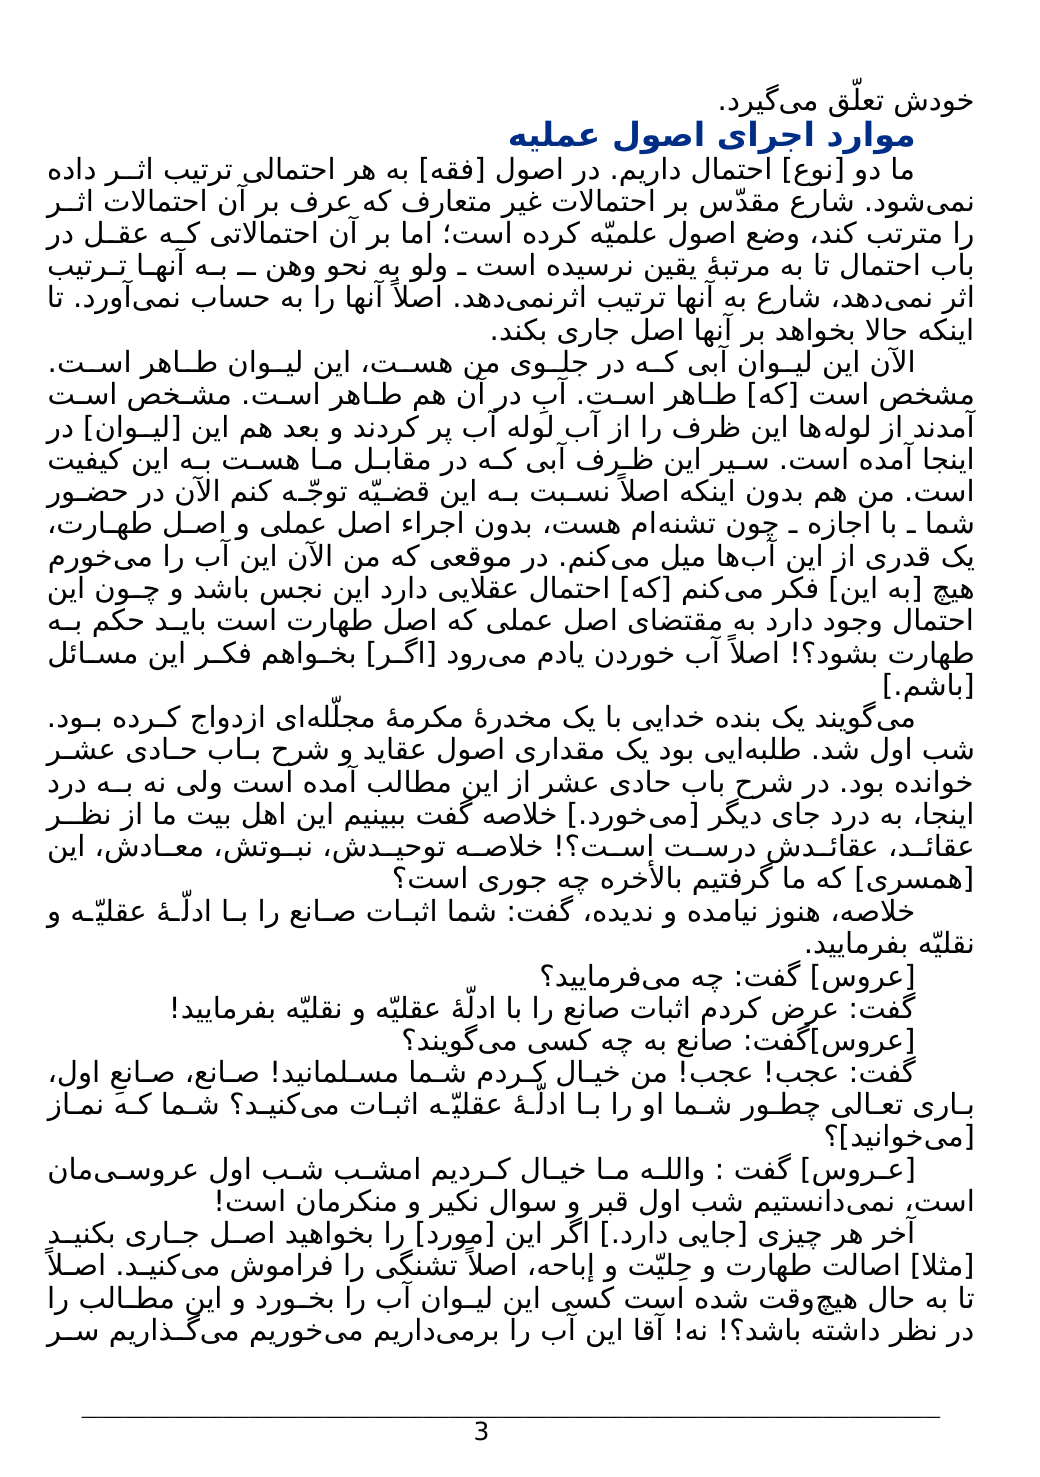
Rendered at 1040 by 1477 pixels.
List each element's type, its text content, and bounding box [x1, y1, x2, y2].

text الآن این لیوان آبی که در جلوی من هست، این لیوان طاهر است. مشخص است [که] طاهر است. آبِ در آن هم طاهر است. مشخص است آمدند از لوله‌ها این ظرف را از آب لوله آب پر کردند و بعد هم این [لیوان] در اینجا آمده است. سیر این ظرف آبی که در مقابل ما هست به این کیفیت است. من هم بدون اینکه اصلاً نسبت به این قضیّه توجّه کنم الآن در حضور شما ـ با اجازه ـ چون تشنه‌ام هست، بدون اجراء اصل عملی و اصل طهارت، یک قدری از این آب‌ها میل می‌کنم. در موقعی که من الآن این آب را می‌خورم هیچ [به این] فکر می‌کنم [که] احتمال عقلایی دارد این نجس باشد و چون این احتمال وجود دارد به مقتضای اصل عملی که اصل طهارت است باید حکم به طهارت بشود؟! اصلاً آب خوردن یادم می‌رود [اگر] بخواهم فکر این مسائل [باشم.] [47, 347, 975, 702]
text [47, 1218, 975, 1347]
text [عروس]گفت: صانع به چه کسی می‌گویند؟ [47, 1025, 975, 1057]
text خلاصه، هنوز نیامده و ندیده، گفت: شما اثبات صانع را با ادلّۀ عقلیّه و نقلیّه بفرمایید. [47, 896, 975, 960]
text می‌گویند یک بنده خدایی با یک مخدرۀ مکرمۀ مجلّله‌ای ازدواج کرده بود. شب اول شد. طلبه‌ایی بود یک مقداری اصول عقاید و شرح باب حادی عشر خوانده بود. در شرح باب حادی عشر از این مطالب آمده است ولی نه به درد اینجا، به درد جای دیگر [می‌خورد.] خلاصه گفت ببینیم این اهل بیت ما از نظر عقائد، عقائدش درست است؟! خلاصه توحیدش، نبوتش، معادش، این [همسری] که ما گرفتیم بالأخره چه جوری است؟ [47, 702, 975, 896]
text گفت: عرض کردم اثبات صانع را با ادلّۀ عقلیّه و نقلیّه بفرمایید! [47, 992, 975, 1025]
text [47, 84, 975, 117]
subtitle موارد اجرای اصول عملیه [106, 117, 916, 153]
text ما دو [نوع] احتمال داریم. در اصول [فقه] به هر احتمالی ترتیب اثر داده نمی‌شود. شارع مقدّس بر احتمالات غیر متعارف که عرف بر آن احتمالات اثر را مترتب کند، وضع اصول علمیّه کرده است؛ اما بر آن احتمالاتی که عقل در باب احتمال تا به مرتبۀ یقین نرسیده است ـ ولو به نحو وهن ـ به آنها ترتیب اثر نمی‌دهد، شارع به آنها ترتیب اثرنمی‌دهد. اصلاً آنها را به حساب نمی‌آورد. تا اینکه حالا بخواهد بر آنها اصل جاری بکند. [47, 153, 975, 347]
text گفت: عجب! عجب! من خیال کردم شما مسلمانید! صانع، صانعِ اول، باری تعالی چطور شما او را با ادلّۀ عقلیّه اثبات می‌کنید؟ شما که نماز [می‌خوانید]؟ [47, 1057, 975, 1154]
text [عروس] گفت : والله ما خیال کردیم امشب شب اول عروسی‌مان است، نمی‌دانستیم شب اول قبر و سوال نکیر و منکرمان است! [47, 1154, 975, 1218]
text [عروس] گفت: چه می‌فرمایید؟ [47, 960, 975, 992]
